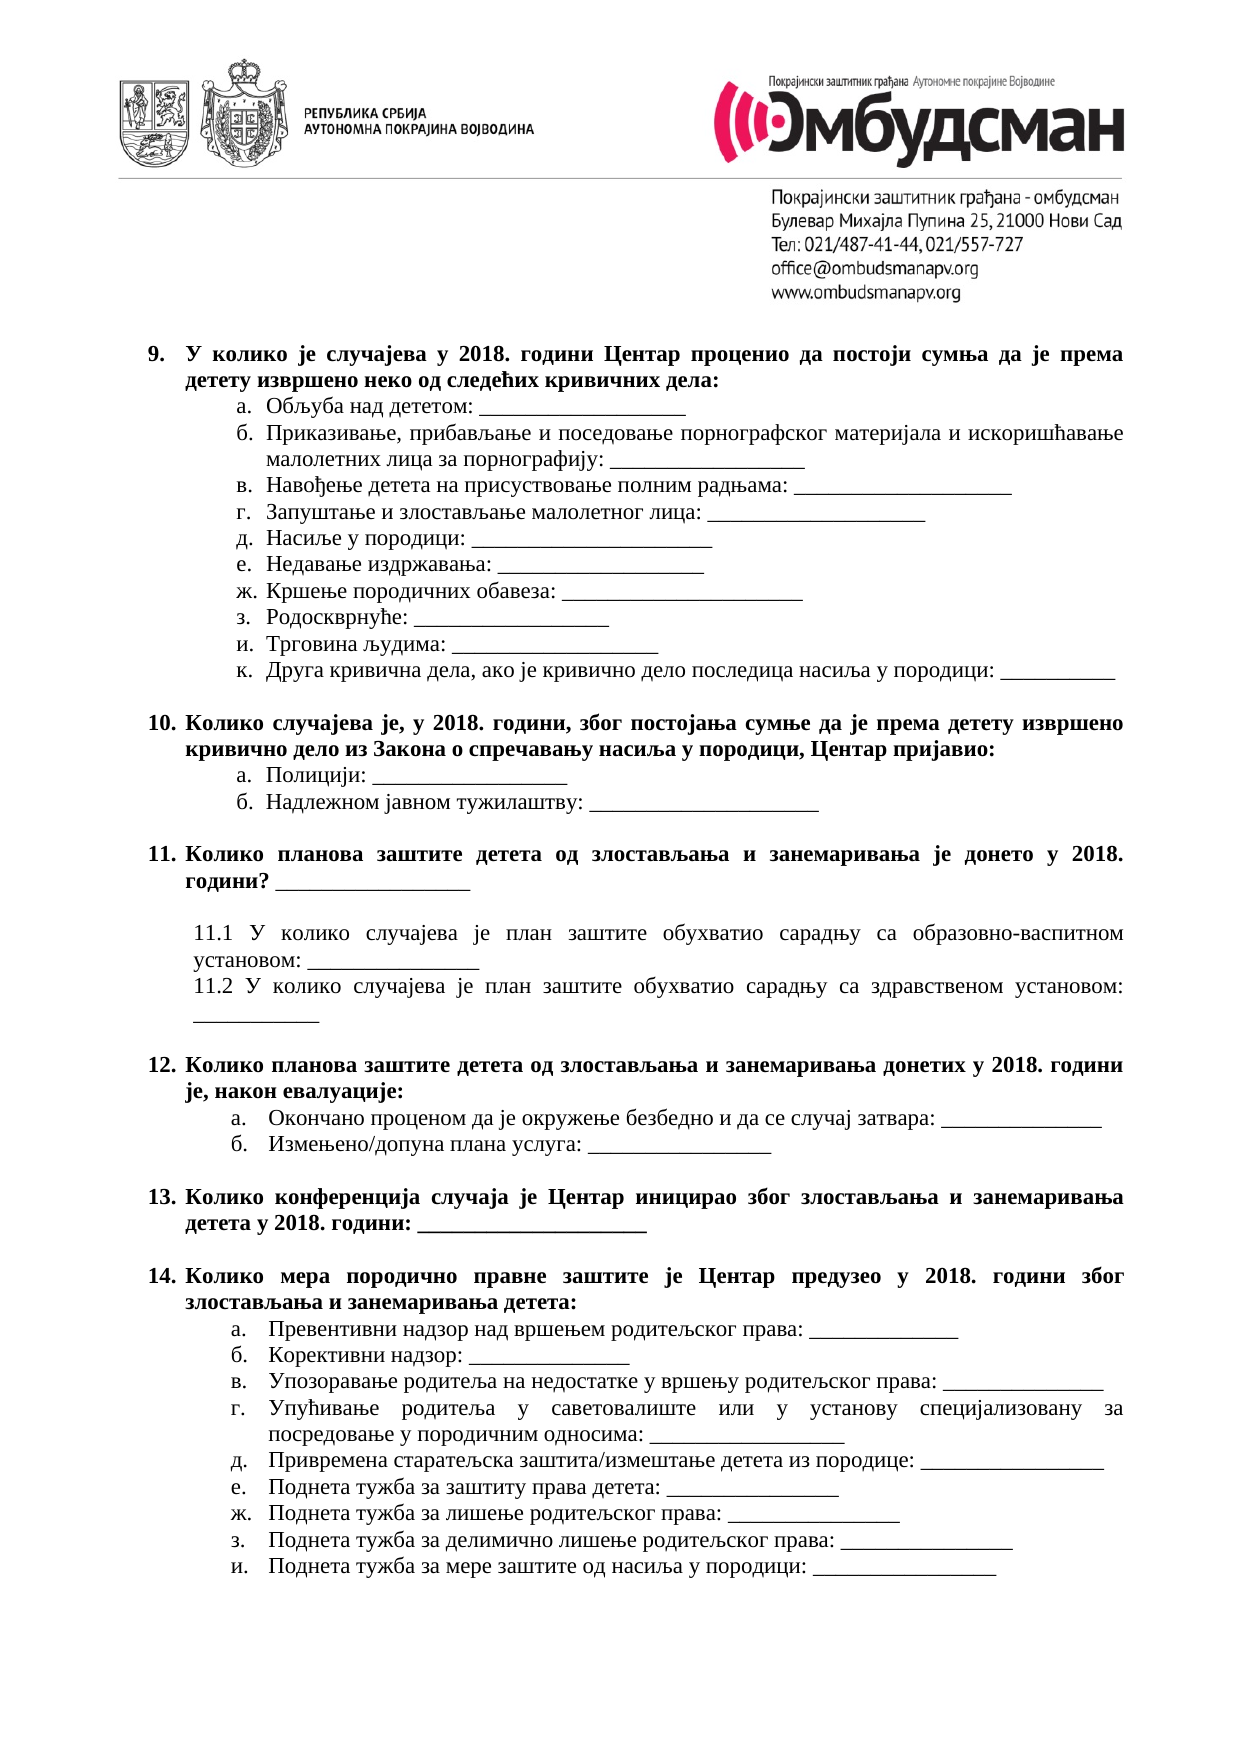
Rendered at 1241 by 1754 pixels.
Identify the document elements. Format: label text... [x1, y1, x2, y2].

list Полицији: _________________ [193, 761, 1125, 788]
list Поднета тужба за делимично лишење родитељског права: _______________ [231, 1526, 1125, 1552]
list Надлежном јавном тужилаштву: ____________________ [193, 788, 1125, 814]
list Колико конференција случаја је Центар иницирао због злостављања и занемаривања детета у 2018. години: ____________________ [148, 1183, 1125, 1236]
list Поднета тужба за мере заштите од насиља у породици: ________________ [231, 1552, 1125, 1578]
list У колико је случајева у 2018. години Центар проценио да постоји сумња да је према детету извршено неко од следећих кривичних дела: [148, 340, 1125, 392]
list Трговина људима: __________________ [236, 629, 1125, 656]
list Окончано проценом да је окружење безбедно и да се случај затвара: ______________ [231, 1104, 1125, 1130]
list Обљуба над дететом: __________________ [236, 392, 1125, 419]
list Колико случајева је, у 2018. години, због постојања сумње да је према детету извршено кривично дело из Закона о спречавању насиља у породици, Центар пријавио: [148, 709, 1125, 761]
list Корективни надзор: ______________ [231, 1341, 1125, 1367]
list Колико планова заштите детета од злостављања и занемаривања донетих у 2018. години је, након евалуације: [148, 1051, 1125, 1104]
list Упозоравање родитеља на недостатке у вршењу родитељског права: ______________ [231, 1367, 1125, 1394]
list Приказивање, прибављање и поседовање порнографског материјала и искоришћавање малолетних лица за порнографију: _________________ [236, 419, 1125, 471]
list Навођење детета на присуствовање полним радњама: ___________________ [236, 471, 1125, 498]
list Поднета тужба за лишење родитељског права: _______________ [231, 1499, 1125, 1526]
list Кршење породичних обавеза: _____________________ [236, 577, 1125, 603]
list Поднета тужба за заштиту права детета: _______________ [231, 1473, 1125, 1499]
list Недавање издржавања: __________________ [236, 551, 1125, 577]
list Привремена старатељска заштита/измештање детета из породице: ________________ [231, 1447, 1125, 1473]
list Насиље у породици: _____________________ [236, 524, 1125, 551]
list 11.1 У колико случајева је план заштите обухватио сарадњу са образовно-васпитном установом: _______________ [193, 919, 1125, 972]
list Упућивање родитеља у саветовалиште или у установу специјализовану за посредовање у породичним односима: _________________ [231, 1394, 1125, 1447]
list Запуштање и злостављање малолетног лица: ___________________ [236, 498, 1125, 524]
list Родоскврнуће: _________________ [236, 603, 1125, 629]
list Колико планова заштите детета од злостављања и занемаривања је донето у 2018. години? _________________ [148, 840, 1125, 893]
list Друга кривична дела, ако је кривично дело последица насиља у породици: __________ [236, 656, 1125, 682]
picture [0, 1, 1240, 311]
list Измењено/допуна плана услуга: ________________ [231, 1130, 1125, 1157]
list 11.2 У колико случајева је план заштите обухватио сарадњу са здравственом установом: ___________ [193, 972, 1125, 1025]
list Превентивни надзор над вршењем родитељског права: _____________ [231, 1315, 1125, 1341]
list Колико мера породично правне заштите је Центар предузео у 2018. години због злостављања и занемаривања детета: [148, 1262, 1125, 1315]
